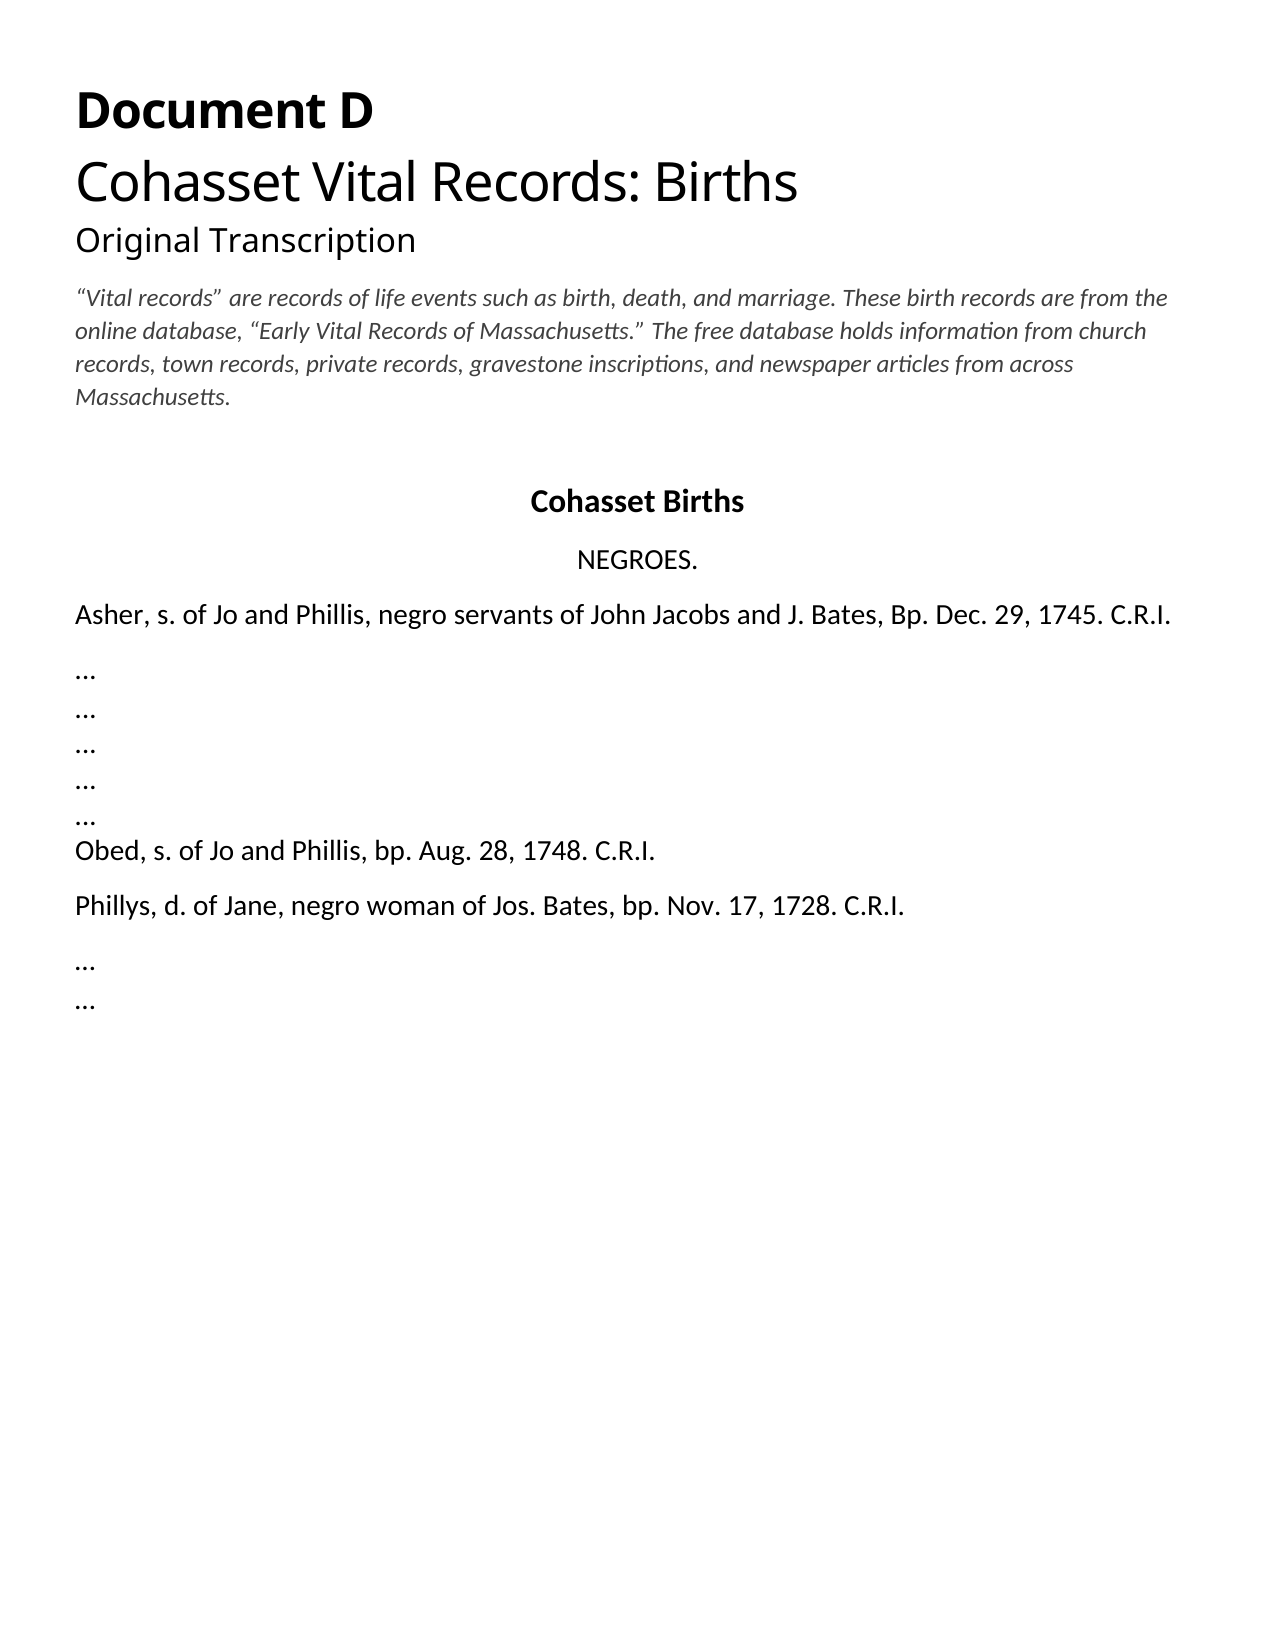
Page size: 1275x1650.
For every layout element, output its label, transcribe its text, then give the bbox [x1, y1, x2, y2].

text Asher, s. of Jo and Phillis, negro servants of John Jacobs and J. Bates, Bp. Dec. 29, 1745. C.R.I. [75, 596, 1200, 632]
text Obed, s. of Jo and Phillis, bp. Aug. 28, 1748. C.R.I. [75, 832, 1200, 868]
text “Vital records” are records of life events such as birth, death, and marriage. These birth records are from the online database, “Early Vital Records of Massachusetts.” The free database holds information from church records, town records, private records, gravestone inscriptions, and newspaper articles from across Massachusetts. [75, 282, 1200, 412]
text Cohasset Births [75, 480, 1200, 521]
text ... [75, 725, 1200, 761]
text ... [75, 797, 1200, 832]
title Document D [75, 75, 1200, 143]
title Cohasset Vital Records: Births [75, 143, 1200, 217]
text … [75, 942, 1200, 978]
text … [75, 981, 1200, 1016]
text ... [75, 651, 1200, 687]
text NEGROES. [75, 541, 1200, 577]
text Phillys, d. of Jane, negro woman of Jos. Bates, bp. Nov. 17, 1728. C.R.I. [75, 887, 1200, 923]
text Original Transcription [75, 217, 1200, 262]
text ... [75, 761, 1200, 797]
text ... [75, 690, 1200, 725]
